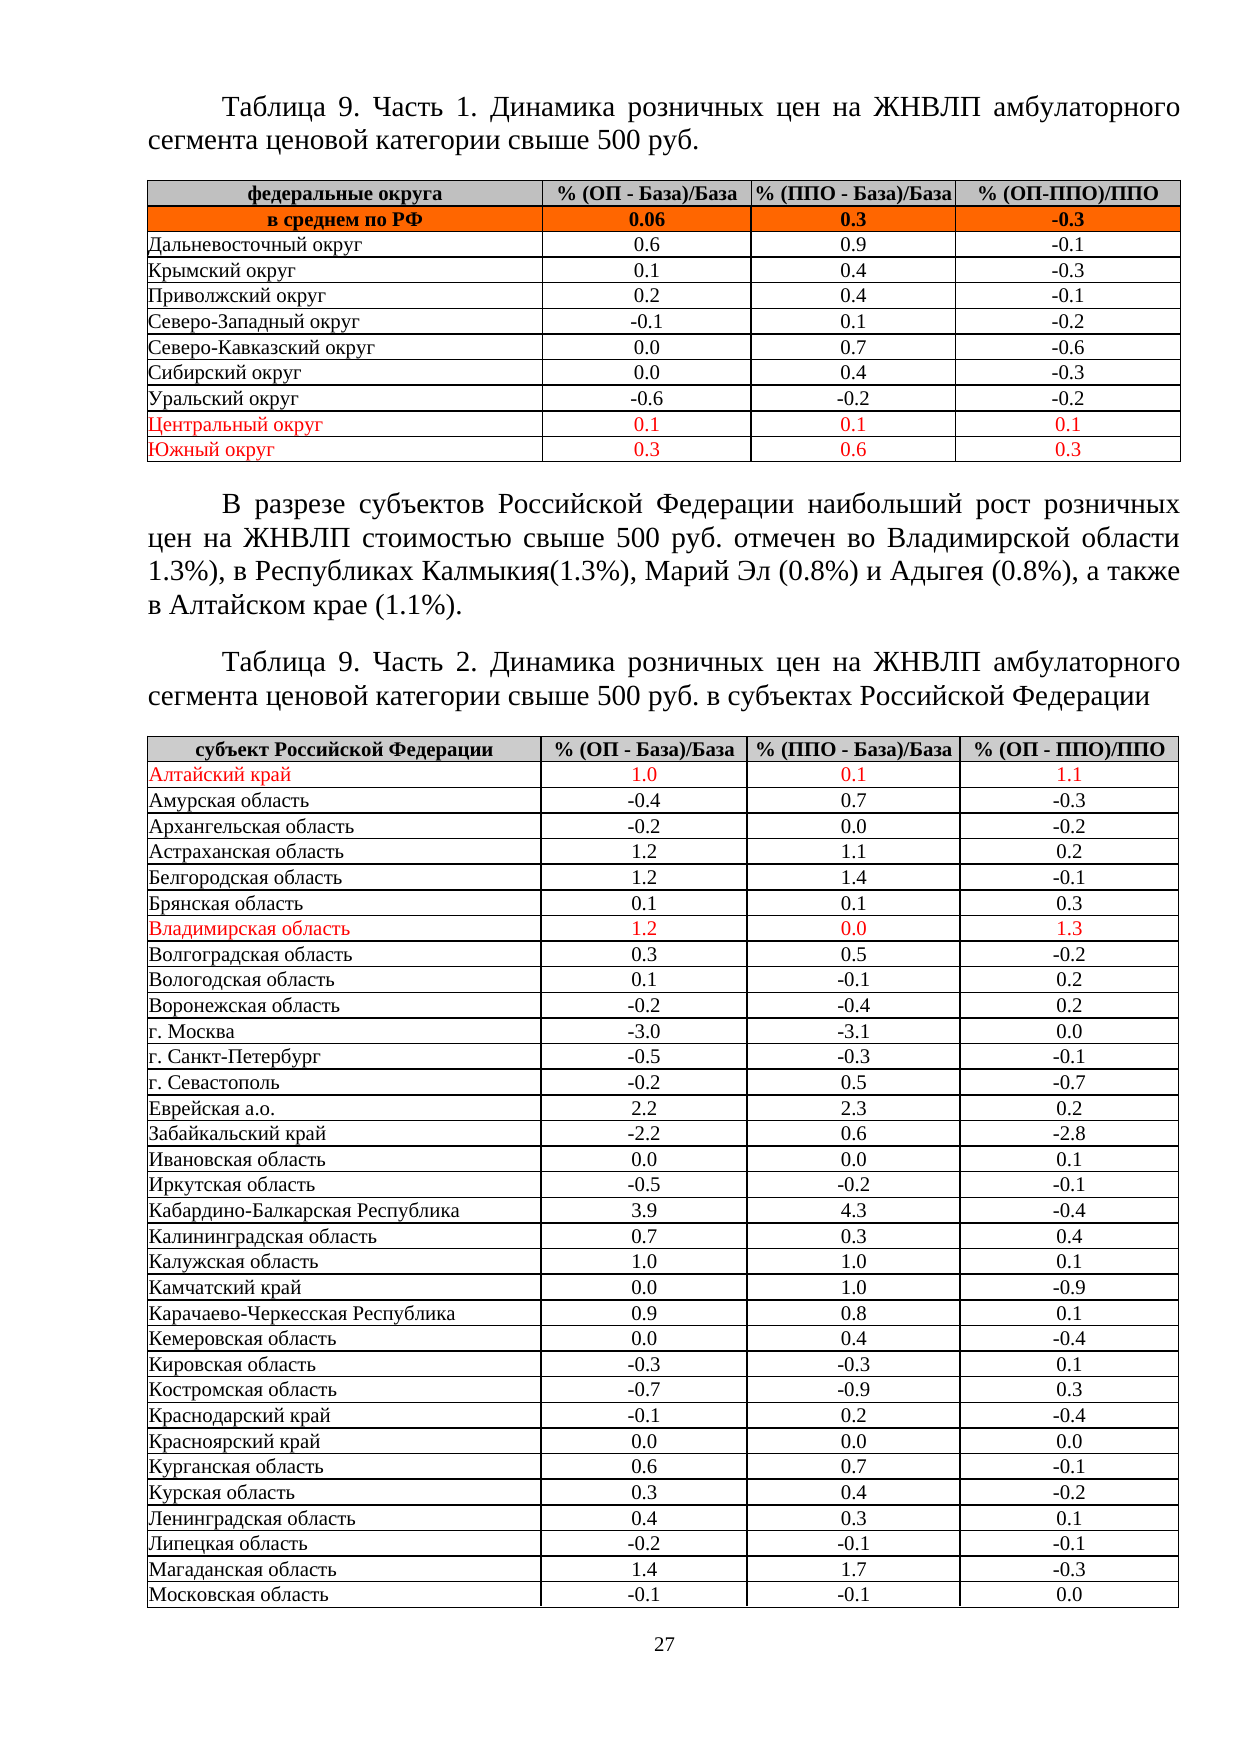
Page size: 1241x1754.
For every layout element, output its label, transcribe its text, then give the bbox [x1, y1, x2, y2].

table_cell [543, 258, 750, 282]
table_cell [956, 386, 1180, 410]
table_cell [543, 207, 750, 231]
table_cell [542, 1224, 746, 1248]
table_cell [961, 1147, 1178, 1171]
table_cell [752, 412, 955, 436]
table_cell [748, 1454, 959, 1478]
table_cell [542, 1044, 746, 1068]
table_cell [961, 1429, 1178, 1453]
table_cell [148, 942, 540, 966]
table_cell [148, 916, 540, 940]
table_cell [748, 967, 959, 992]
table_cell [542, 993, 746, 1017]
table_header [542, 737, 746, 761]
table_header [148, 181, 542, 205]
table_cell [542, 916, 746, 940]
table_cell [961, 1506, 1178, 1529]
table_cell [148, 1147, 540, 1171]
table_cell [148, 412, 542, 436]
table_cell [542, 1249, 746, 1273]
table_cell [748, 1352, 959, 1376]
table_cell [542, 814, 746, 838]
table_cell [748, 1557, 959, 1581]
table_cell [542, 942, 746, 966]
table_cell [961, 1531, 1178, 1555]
text Таблица 9. Часть 2. Динамика розничных цен на ЖНВЛП амбулаторного сегмента ценовой категории свыше 500 руб. в субъектах Российской Федерации [148, 644, 1181, 712]
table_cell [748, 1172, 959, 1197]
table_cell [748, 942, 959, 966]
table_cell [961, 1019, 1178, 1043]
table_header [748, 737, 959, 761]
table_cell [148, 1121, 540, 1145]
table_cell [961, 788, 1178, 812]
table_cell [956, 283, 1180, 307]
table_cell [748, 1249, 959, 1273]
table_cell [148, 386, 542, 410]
text В разрезе субъектов Российской Федерации наибольший рост розничных цен на ЖНВЛП стоимостью свыше 500 руб. отмечен во Владимирской области 1.3%), в Республиках Калмыкия(1.3%), Марий Эл (0.8%) и Адыгея (0.8%), а также в Алтайском крае (1.1%). [148, 486, 1181, 620]
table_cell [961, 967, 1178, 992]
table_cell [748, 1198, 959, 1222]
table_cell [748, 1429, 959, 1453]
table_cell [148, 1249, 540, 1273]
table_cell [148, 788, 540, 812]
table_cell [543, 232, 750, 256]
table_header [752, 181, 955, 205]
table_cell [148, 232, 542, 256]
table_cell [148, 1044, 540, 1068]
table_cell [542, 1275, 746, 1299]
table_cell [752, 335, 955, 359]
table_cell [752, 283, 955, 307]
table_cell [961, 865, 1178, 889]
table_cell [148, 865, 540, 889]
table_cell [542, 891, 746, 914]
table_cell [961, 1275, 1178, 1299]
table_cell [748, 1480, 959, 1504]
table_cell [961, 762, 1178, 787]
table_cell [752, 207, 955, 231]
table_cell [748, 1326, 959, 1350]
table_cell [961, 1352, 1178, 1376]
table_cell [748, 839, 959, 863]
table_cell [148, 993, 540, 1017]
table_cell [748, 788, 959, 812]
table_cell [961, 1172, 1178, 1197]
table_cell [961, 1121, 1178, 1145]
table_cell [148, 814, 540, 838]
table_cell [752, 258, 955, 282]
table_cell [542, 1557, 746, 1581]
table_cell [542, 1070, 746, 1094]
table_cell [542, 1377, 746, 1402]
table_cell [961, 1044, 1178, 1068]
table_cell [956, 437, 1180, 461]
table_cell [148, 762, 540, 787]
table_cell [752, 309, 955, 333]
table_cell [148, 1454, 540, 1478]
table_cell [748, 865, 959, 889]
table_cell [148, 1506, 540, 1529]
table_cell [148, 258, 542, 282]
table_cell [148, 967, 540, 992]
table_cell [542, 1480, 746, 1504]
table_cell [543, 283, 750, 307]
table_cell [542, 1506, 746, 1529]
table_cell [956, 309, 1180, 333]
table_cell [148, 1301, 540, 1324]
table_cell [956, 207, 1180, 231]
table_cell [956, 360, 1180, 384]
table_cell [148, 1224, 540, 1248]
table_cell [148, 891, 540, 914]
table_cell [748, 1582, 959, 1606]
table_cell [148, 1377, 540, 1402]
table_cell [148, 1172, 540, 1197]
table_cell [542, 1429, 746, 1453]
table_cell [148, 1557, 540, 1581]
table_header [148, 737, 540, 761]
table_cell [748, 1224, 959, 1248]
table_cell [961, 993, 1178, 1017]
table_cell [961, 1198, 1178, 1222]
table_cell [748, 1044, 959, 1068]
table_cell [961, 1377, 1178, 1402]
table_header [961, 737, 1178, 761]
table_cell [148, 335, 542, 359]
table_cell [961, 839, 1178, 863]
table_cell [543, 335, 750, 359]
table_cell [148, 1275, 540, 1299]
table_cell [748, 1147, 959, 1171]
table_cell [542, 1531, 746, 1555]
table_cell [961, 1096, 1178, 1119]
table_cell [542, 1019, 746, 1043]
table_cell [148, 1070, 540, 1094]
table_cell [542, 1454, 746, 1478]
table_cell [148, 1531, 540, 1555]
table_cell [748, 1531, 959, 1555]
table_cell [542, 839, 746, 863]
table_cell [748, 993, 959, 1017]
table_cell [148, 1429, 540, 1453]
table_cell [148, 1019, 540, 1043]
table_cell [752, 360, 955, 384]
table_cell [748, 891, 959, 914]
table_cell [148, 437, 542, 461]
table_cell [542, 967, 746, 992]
text Таблица 9. Часть 1. Динамика розничных цен на ЖНВЛП амбулаторного сегмента ценовой категории свыше 500 руб. [148, 89, 1181, 156]
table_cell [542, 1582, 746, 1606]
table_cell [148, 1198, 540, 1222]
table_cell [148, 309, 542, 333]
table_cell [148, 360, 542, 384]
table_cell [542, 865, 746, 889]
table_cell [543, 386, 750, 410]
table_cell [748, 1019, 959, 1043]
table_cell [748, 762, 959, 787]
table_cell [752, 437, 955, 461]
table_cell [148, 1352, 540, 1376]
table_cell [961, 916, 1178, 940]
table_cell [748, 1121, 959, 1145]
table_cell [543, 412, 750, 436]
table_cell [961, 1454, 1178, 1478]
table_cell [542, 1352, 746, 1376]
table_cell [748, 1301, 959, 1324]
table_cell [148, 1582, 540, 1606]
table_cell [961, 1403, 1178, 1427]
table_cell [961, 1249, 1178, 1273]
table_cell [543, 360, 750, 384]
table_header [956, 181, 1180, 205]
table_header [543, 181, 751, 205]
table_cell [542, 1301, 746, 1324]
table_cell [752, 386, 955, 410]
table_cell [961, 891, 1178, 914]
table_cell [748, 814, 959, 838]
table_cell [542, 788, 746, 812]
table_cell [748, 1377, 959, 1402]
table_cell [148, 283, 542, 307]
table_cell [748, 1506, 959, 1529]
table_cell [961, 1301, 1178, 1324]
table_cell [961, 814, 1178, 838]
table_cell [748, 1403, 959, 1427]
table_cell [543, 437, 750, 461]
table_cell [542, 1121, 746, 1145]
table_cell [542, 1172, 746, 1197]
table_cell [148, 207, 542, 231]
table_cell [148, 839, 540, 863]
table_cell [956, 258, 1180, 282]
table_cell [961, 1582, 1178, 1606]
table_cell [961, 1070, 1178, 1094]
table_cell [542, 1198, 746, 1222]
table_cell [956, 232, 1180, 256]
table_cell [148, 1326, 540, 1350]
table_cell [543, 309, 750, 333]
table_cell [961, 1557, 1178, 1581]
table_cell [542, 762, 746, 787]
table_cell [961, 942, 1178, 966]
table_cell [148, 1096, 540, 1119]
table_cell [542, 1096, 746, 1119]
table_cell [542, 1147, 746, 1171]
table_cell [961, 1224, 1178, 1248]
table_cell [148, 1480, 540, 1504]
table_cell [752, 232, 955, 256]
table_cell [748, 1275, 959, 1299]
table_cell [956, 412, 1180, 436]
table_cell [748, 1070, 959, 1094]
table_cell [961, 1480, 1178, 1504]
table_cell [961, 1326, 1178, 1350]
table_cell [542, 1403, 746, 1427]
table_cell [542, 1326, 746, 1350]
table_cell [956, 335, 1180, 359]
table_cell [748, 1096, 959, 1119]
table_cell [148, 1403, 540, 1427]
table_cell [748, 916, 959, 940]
